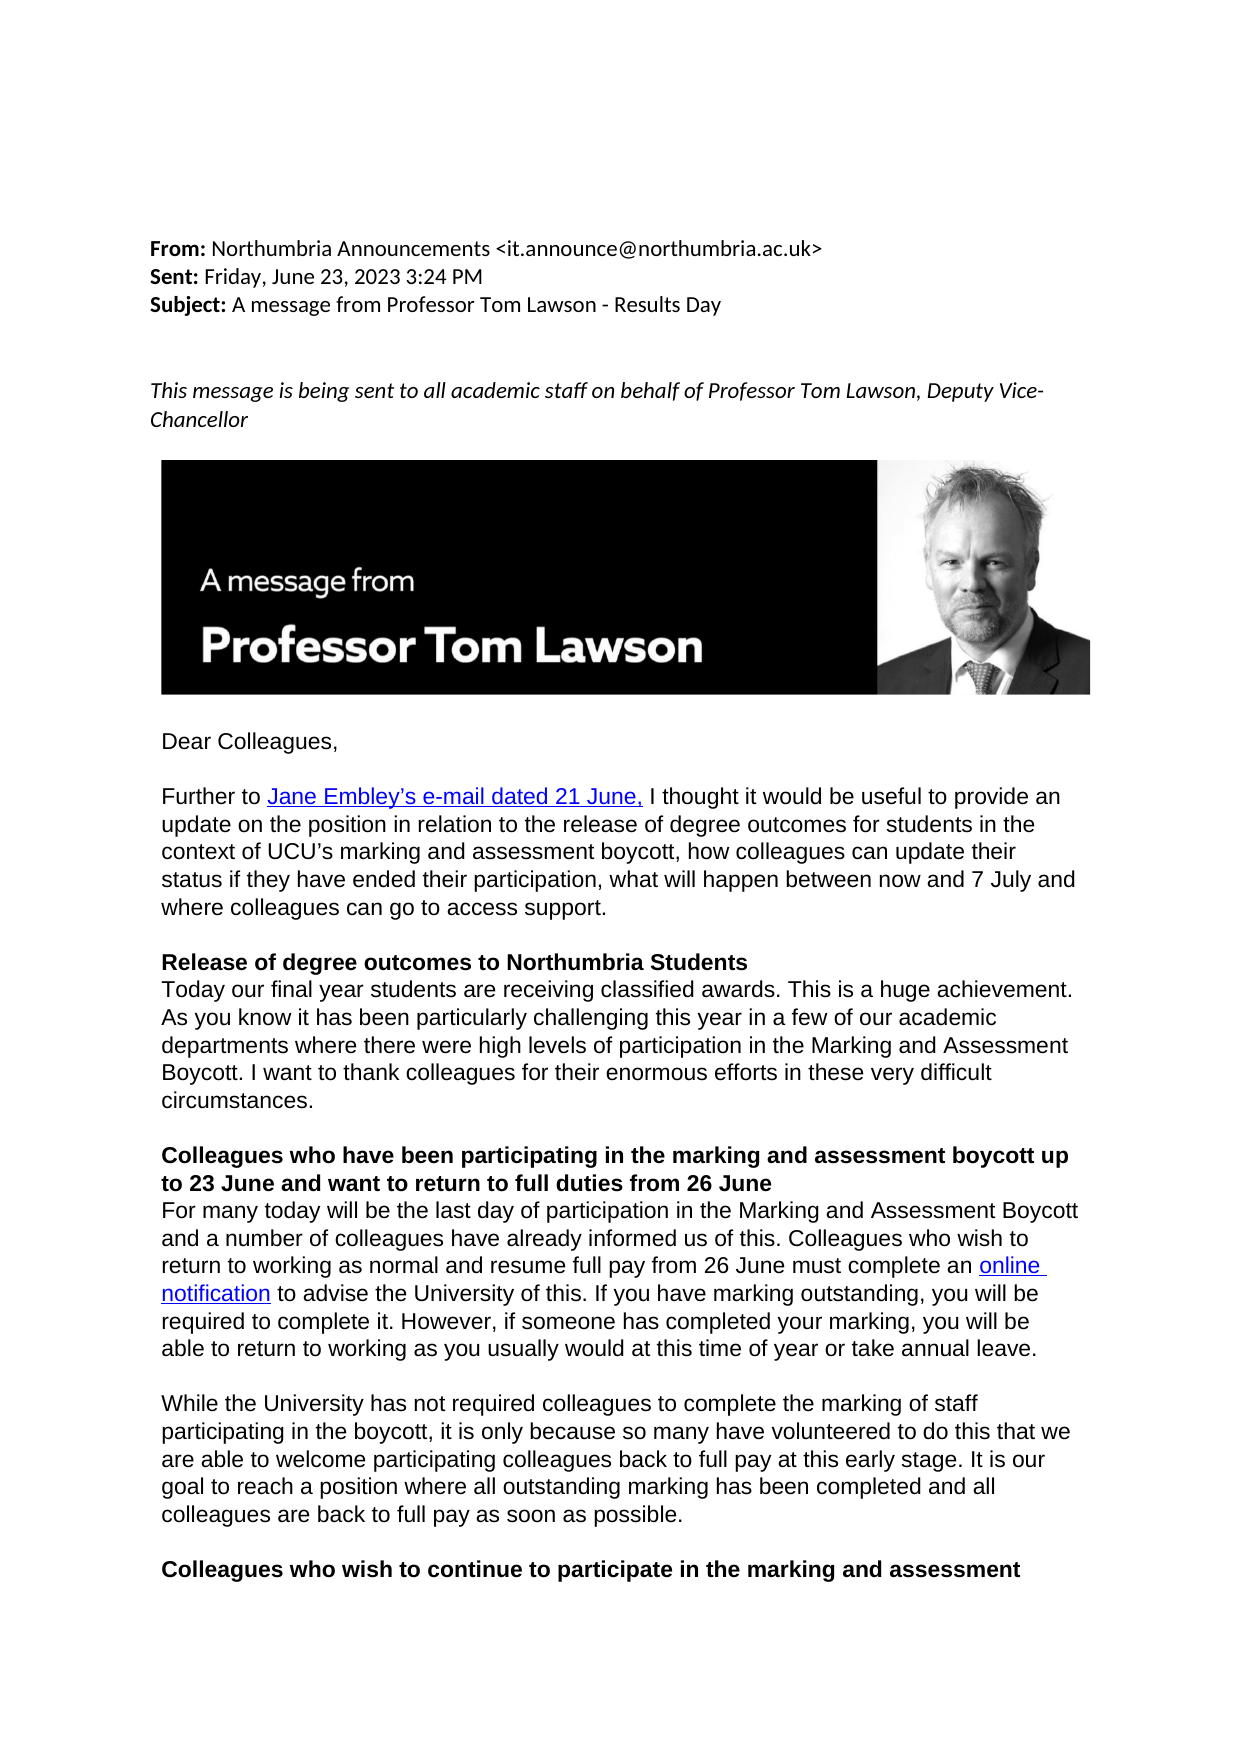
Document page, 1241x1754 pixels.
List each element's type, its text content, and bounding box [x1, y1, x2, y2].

text From: Northumbria Announcements <it.announce@northumbria.ac.uk> Sent: Friday, June 23, 2023 3:24 PM Subject: A message from Professor Tom Lawson - Results Day [150, 234, 1090, 318]
picture [161, 460, 1091, 695]
table_header [150, 461, 1090, 696]
text This message is being sent to all academic staff on behalf of Professor Tom Lawson, Deputy Vice- Chancellor [150, 377, 1090, 433]
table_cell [150, 696, 1090, 1582]
